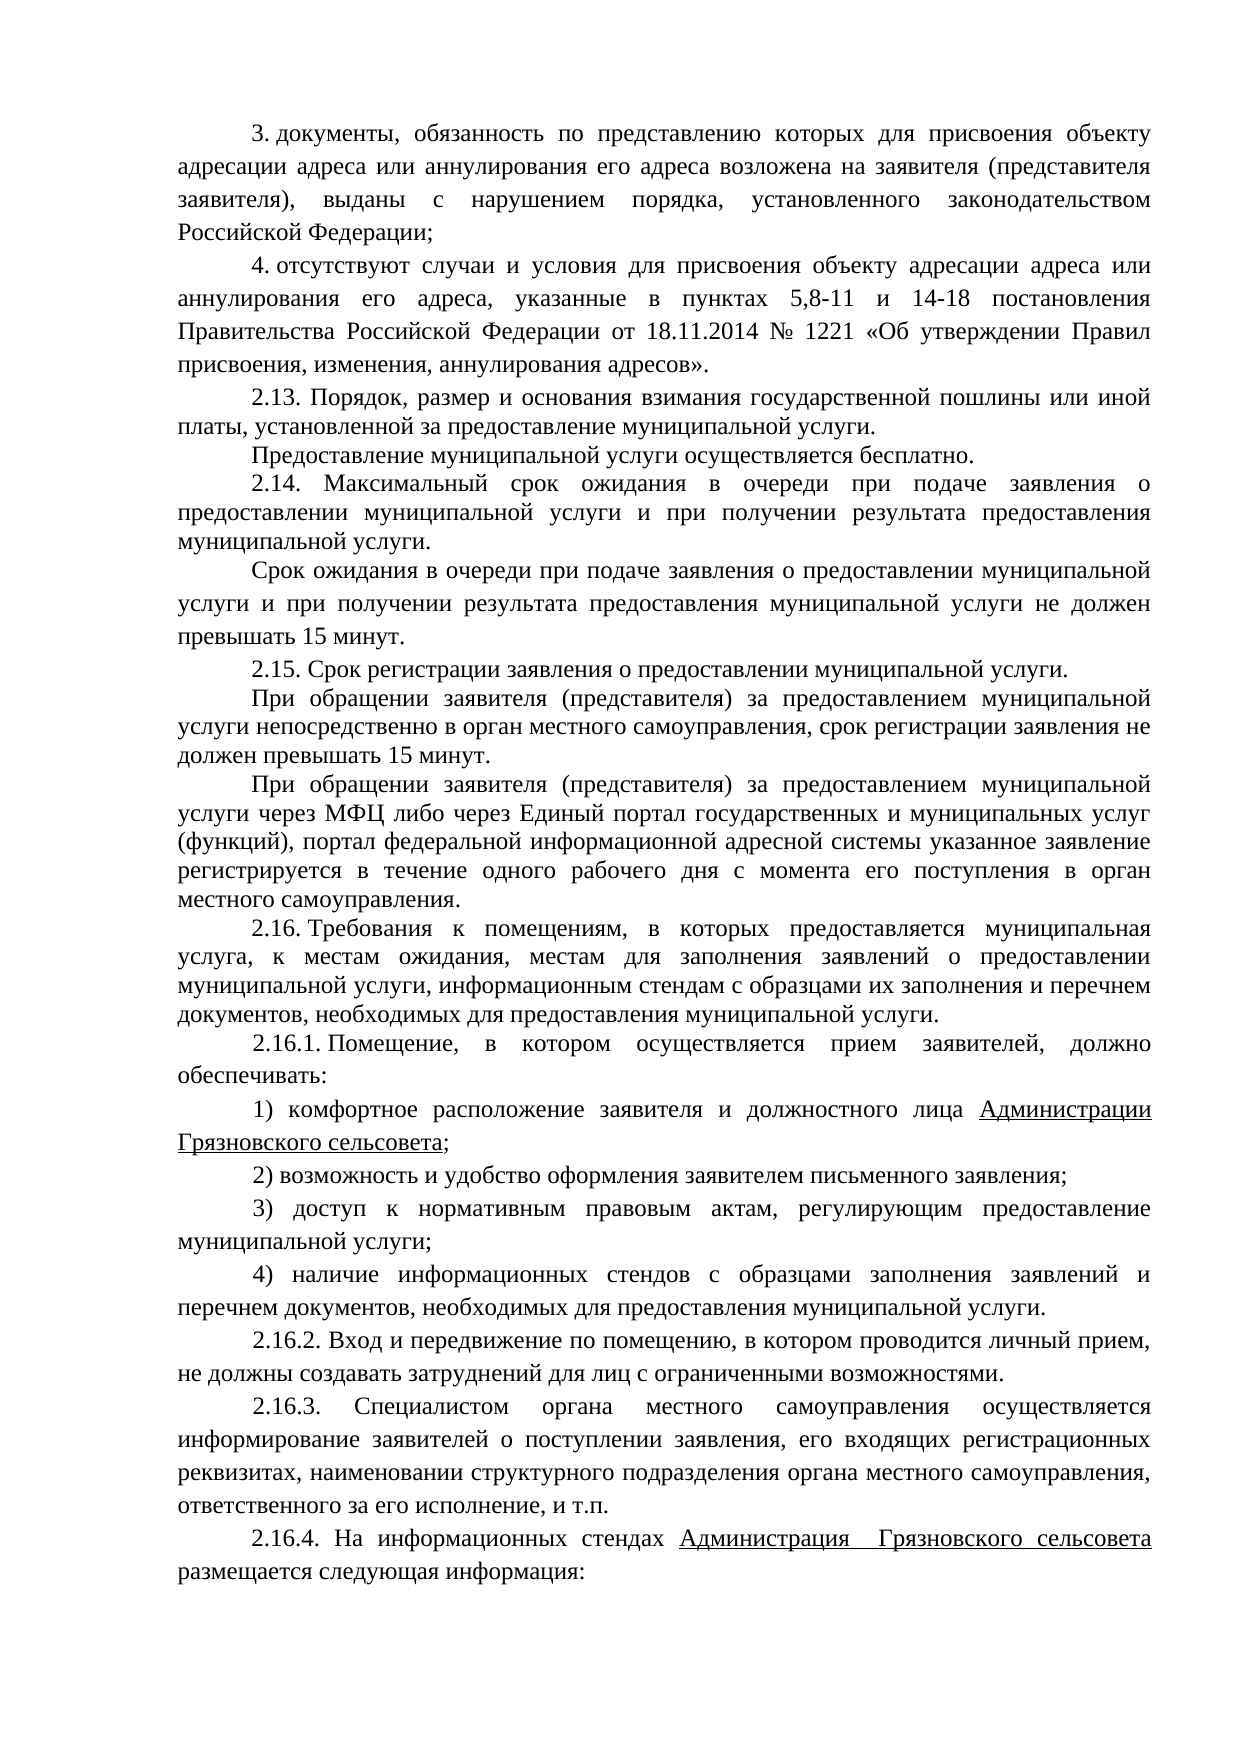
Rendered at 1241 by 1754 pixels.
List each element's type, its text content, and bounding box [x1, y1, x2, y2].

text 4. отсутствуют случаи и условия для присвоения объекту адресации адреса или аннулирования его адреса, указанные в пунктах 5,8-11 и 14-18 постановления Правительства Российской Федерации от 18.11.2014 № 1221 «Об утверждении Правил присвоения, изменения, аннулирования адресов». [177, 250, 1152, 378]
text При обращении заявителя (представителя) за предоставлением муниципальной услуги непосредственно в орган местного самоуправления, срок регистрации заявления не должен превышать 15 минут. [177, 683, 1152, 769]
text 2.16. Требования к помещениям, в которых предоставляется муниципальная услуга, к местам ожидания, местам для заполнения заявлений о предоставлении муниципальной услуги, информационным стендам с образцами их заполнения и перечнем документов, необходимых для предоставления муниципальной услуги. [177, 913, 1152, 1028]
text 2.16.1. Помещение, в котором осуществляется прием заявителей, должно обеспечивать: [177, 1028, 1152, 1089]
text 2.16.4. На информационных стендах Администрация Грязновского сельсовета размещается следующая информация: [177, 1523, 1152, 1585]
text Срок ожидания в очереди при подаче заявления о предоставлении муниципальной услуги и при получении результата предоставления муниципальной услуги не должен превышать 15 минут. [177, 555, 1152, 649]
text Предоставление муниципальной услуги осуществляется бесплатно. [177, 440, 1152, 468]
text 2) возможность и удобство оформления заявителем письменного заявления; [177, 1160, 1152, 1188]
text При обращении заявителя (представителя) за предоставлением муниципальной услуги через МФЦ либо через Единый портал государственных и муниципальных услуг (функций), портал федеральной информационной адресной системы указанное заявление регистрируется в течение одного рабочего дня с момента его поступления в орган местного самоуправления. [177, 769, 1152, 913]
text 2.16.3. Специалистом органа местного самоуправления осуществляется информирование заявителей о поступлении заявления, его входящих регистрационных реквизитах, наименовании структурного подразделения органа местного самоуправления, ответственного за его исполнение, и т.п. [177, 1391, 1152, 1519]
text 2.15. Срок регистрации заявления о предоставлении муниципальной услуги. [177, 654, 1152, 683]
text 2.13. Порядок, размер и основания взимания государственной пошлины или иной платы, установленной за предоставление муниципальной услуги. [177, 382, 1152, 440]
text 2.16.2. Вход и передвижение по помещению, в котором проводится личный прием, не должны создавать затруднений для лиц с ограниченными возможностями. [177, 1325, 1152, 1387]
text 3. документы, обязанность по представлению которых для присвоения объекту адресации адреса или аннулирования его адреса возложена на заявителя (представителя заявителя), выданы с нарушением порядка, установленного законодательством Российской Федерации; [177, 118, 1152, 246]
text 4) наличие информационных стендов с образцами заполнения заявлений и перечнем документов, необходимых для предоставления муниципальной услуги. [177, 1259, 1152, 1321]
text 2.14. Максимальный срок ожидания в очереди при подаче заявления о предоставлении муниципальной услуги и при получении результата предоставления муниципальной услуги. [177, 468, 1152, 555]
text 1) комфортное расположение заявителя и должностного лица Администрации Грязновского сельсовета; [177, 1094, 1152, 1155]
text 3) доступ к нормативным правовым актам, регулирующим предоставление муниципальной услуги; [177, 1193, 1152, 1254]
